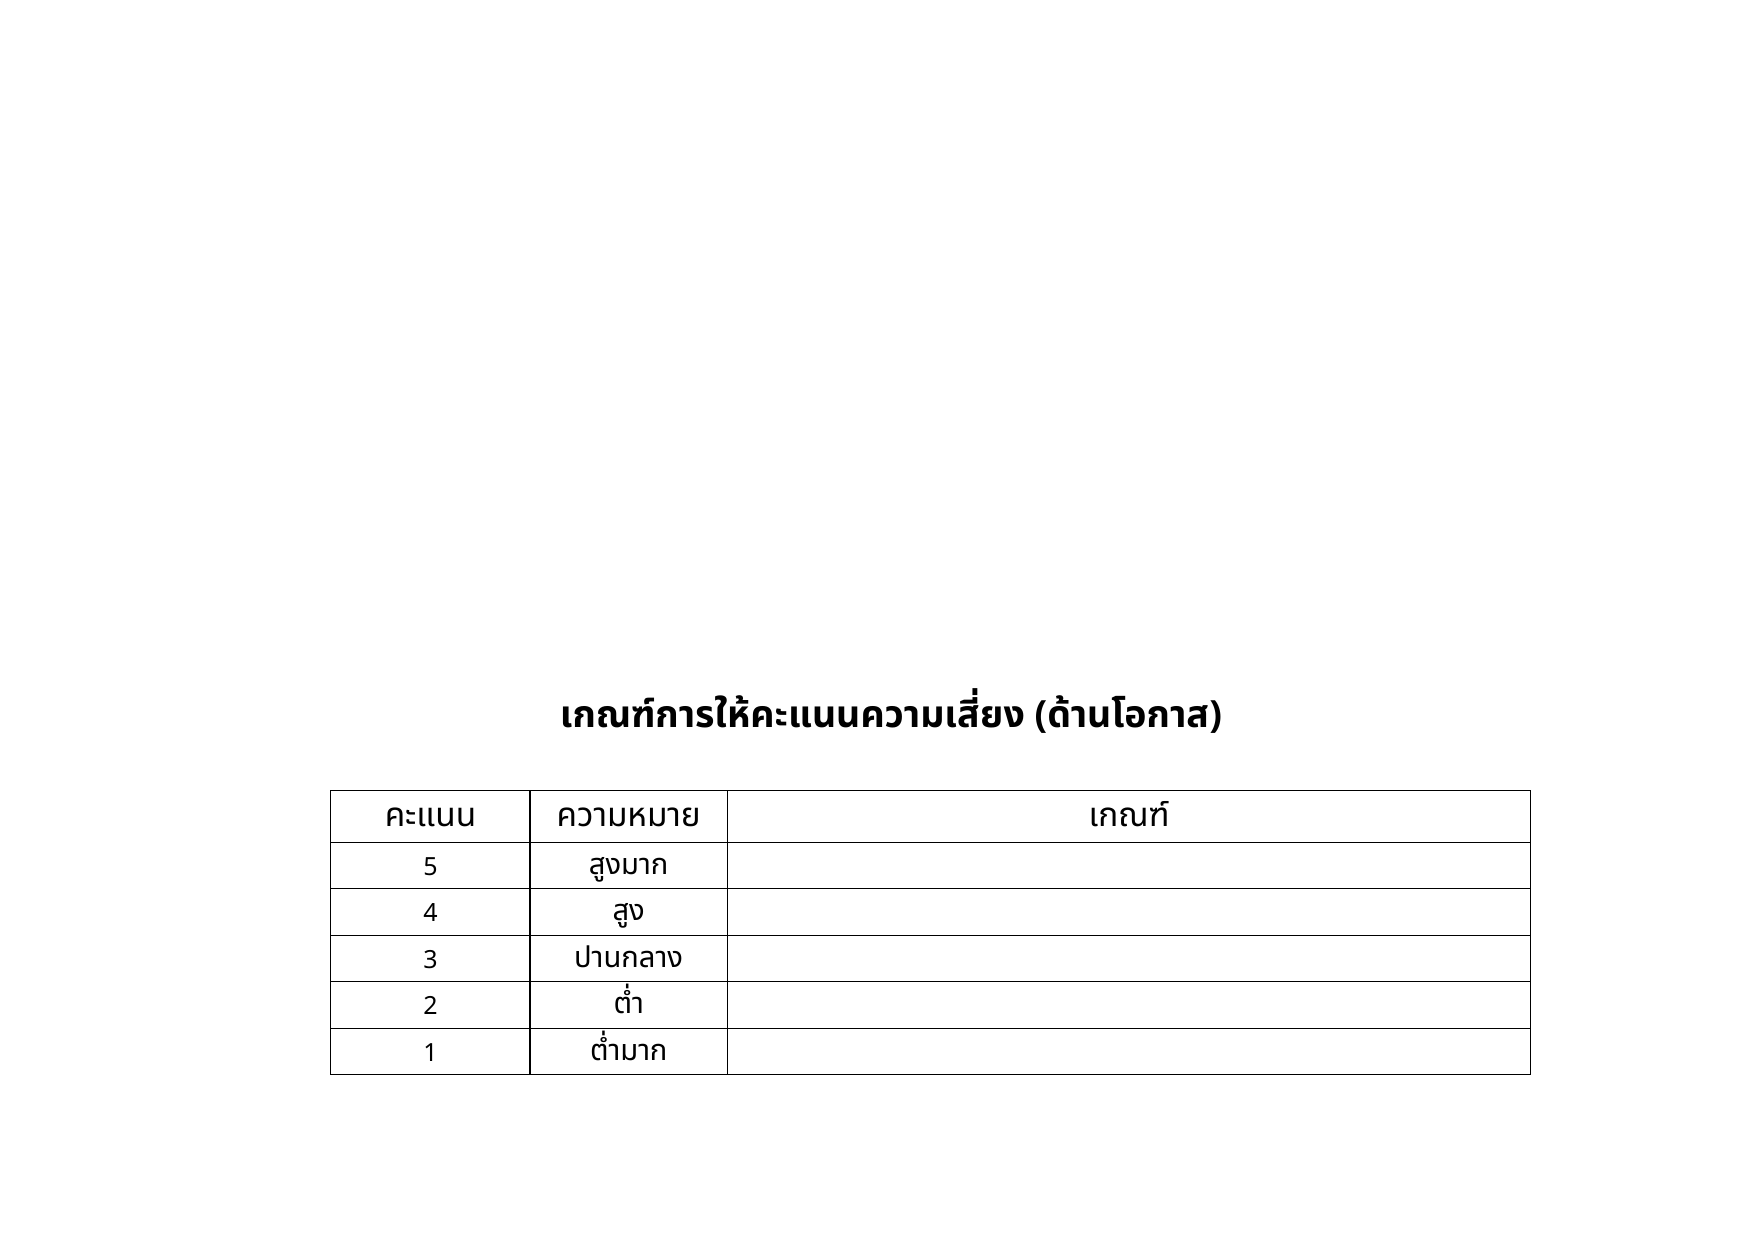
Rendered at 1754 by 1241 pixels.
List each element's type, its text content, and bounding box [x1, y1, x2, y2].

table_cell 3 [331, 936, 529, 981]
table_header เกณฑ์ [728, 791, 1530, 842]
table_cell [728, 982, 1530, 1027]
table_cell [728, 889, 1530, 934]
table_cell [728, 936, 1530, 981]
table_header ความหมาย [531, 791, 727, 842]
table_cell 5 [331, 843, 529, 888]
table_cell [728, 1029, 1530, 1074]
table_header คะแนน [331, 791, 529, 842]
table_cell สูง [531, 889, 727, 934]
table_cell 1 [331, 1029, 529, 1074]
table_cell [728, 843, 1530, 888]
table_cell สูงมาก [531, 843, 727, 888]
table_cell ปานกลาง [531, 936, 727, 981]
table_cell 4 [331, 889, 529, 934]
table_cell ต่ำ [531, 982, 727, 1027]
text เกณฑ์การให้คะแนนความเสี่ยง (ด้านโอกาส) [94, 688, 1687, 745]
table_cell ต่ำมาก [531, 1029, 727, 1074]
table_cell 2 [331, 982, 529, 1027]
